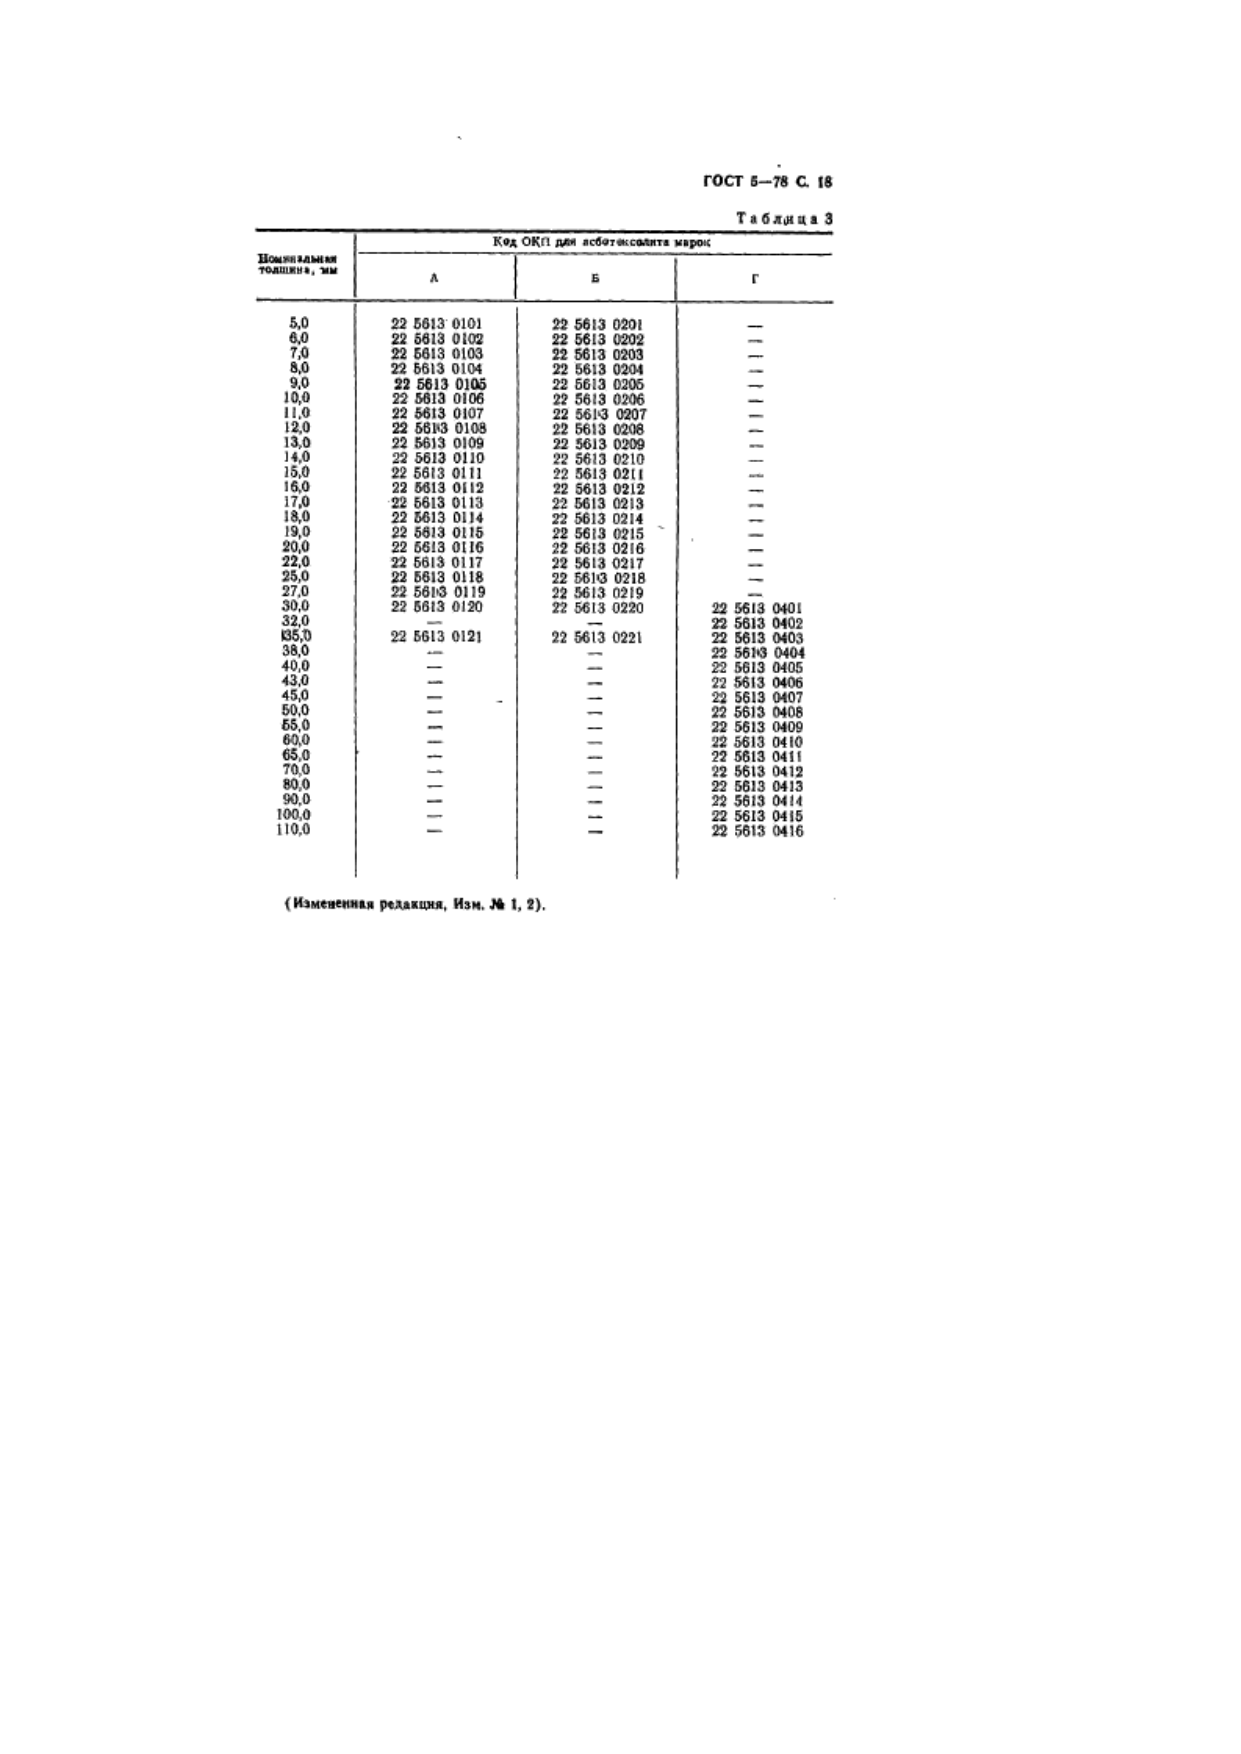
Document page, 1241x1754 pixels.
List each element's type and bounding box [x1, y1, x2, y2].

picture [177, 118, 878, 1078]
